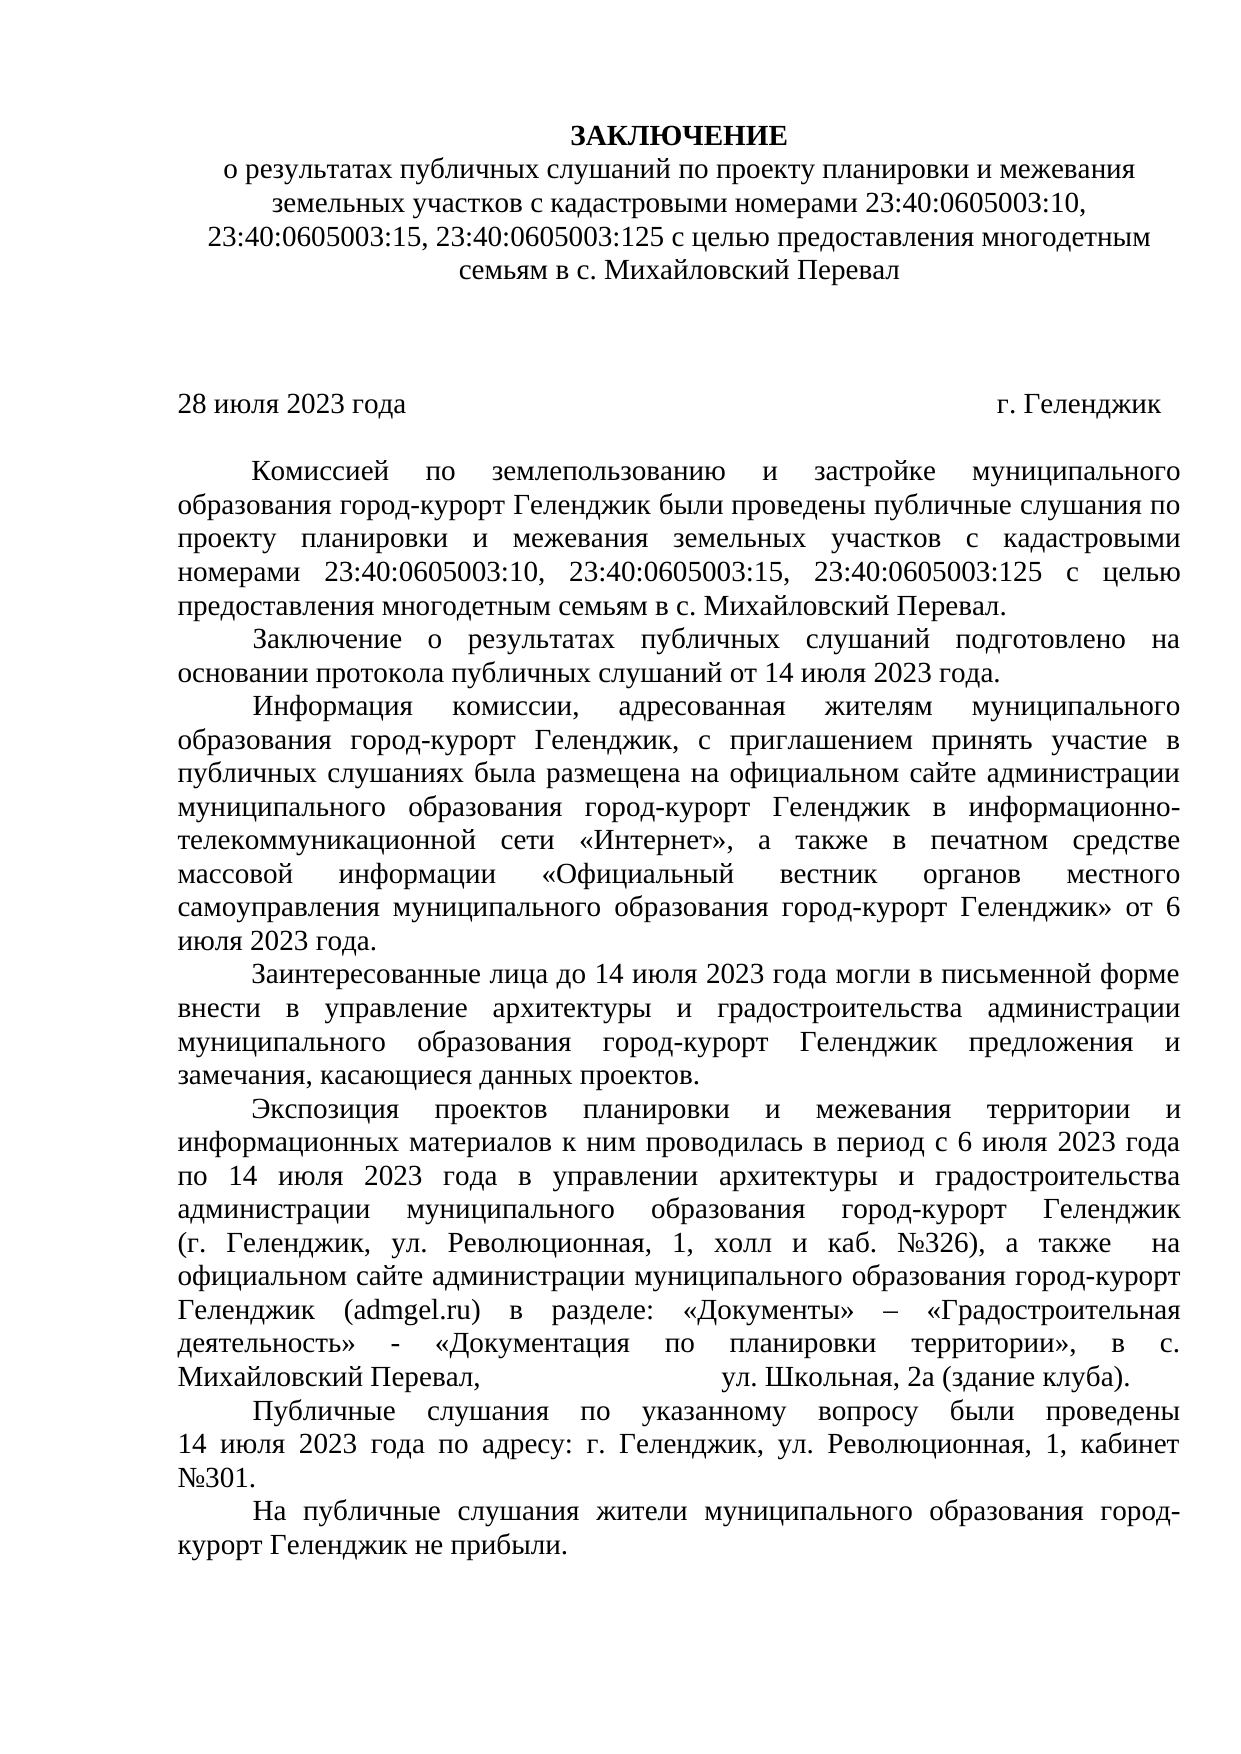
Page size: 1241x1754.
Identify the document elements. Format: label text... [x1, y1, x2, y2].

text Экспозиция проектов планировки и межевания территории и информационных материалов к ним проводилась в период с 6 июля 2023 года по 14 июля 2023 года в управлении архитектуры и градостроительства администрации муниципального образования город-курорт Геленджик (г. Геленджик, ул. Революционная, 1, холл и каб. №326), а также на официальном сайте администрации муниципального образования город-курорт Геленджик (admgel.ru) в разделе: «Документы» – «Градостроительная деятельность» - «Документация по планировки территории», в с. Михайловский Перевал, ул. Школьная, 2а (здание клуба). [177, 1091, 1181, 1393]
text Информация комиссии, адресованная жителям муниципального образования город-курорт Геленджик, с приглашением принять участие в публичных слушаниях была размещена на официальном сайте администрации муниципального образования город-курорт Геленджик в информационно-телекоммуникационной сети «Интернет», а также в печатном средстве массовой информации «Официальный вестник органов местного самоуправления муниципального образования город-курорт Геленджик» от 6 июля 2023 года. [177, 688, 1181, 957]
text о результатах публичных слушаний по проекту планировки и межевания земельных участков с кадастровыми номерами 23:40:0605003:10, 23:40:0605003:15, 23:40:0605003:125 с целью предоставления многодетным семьям в с. Михайловский Перевал [177, 152, 1181, 286]
text Публичные слушания по указанному вопросу были проведены 14 июля 2023 года по адресу: г. Геленджик, ул. Революционная, 1, кабинет №301. [177, 1393, 1181, 1493]
text На публичные слушания жители муниципального образования город-курорт Геленджик не прибыли. [177, 1493, 1181, 1560]
text 28 июля 2023 года г. Геленджик [177, 386, 1181, 420]
text ЗАКЛЮЧЕНИЕ [177, 118, 1181, 152]
text Заключение о результатах публичных слушаний подготовлено на основании протокола публичных слушаний от 14 июля 2023 года. [177, 621, 1181, 688]
text Комиссией по землепользованию и застройке муниципального образования город-курорт Геленджик были проведены публичные слушания по проекту планировки и межевания земельных участков с кадастровыми номерами 23:40:0605003:10, 23:40:0605003:15, 23:40:0605003:125 с целью предоставления многодетным семьям в с. Михайловский Перевал. [177, 453, 1181, 621]
text Заинтересованные лица до 14 июля 2023 года могли в письменной форме внести в управление архитектуры и градостроительства администрации муниципального образования город-курорт Геленджик предложения и замечания, касающиеся данных проектов. [177, 957, 1181, 1091]
